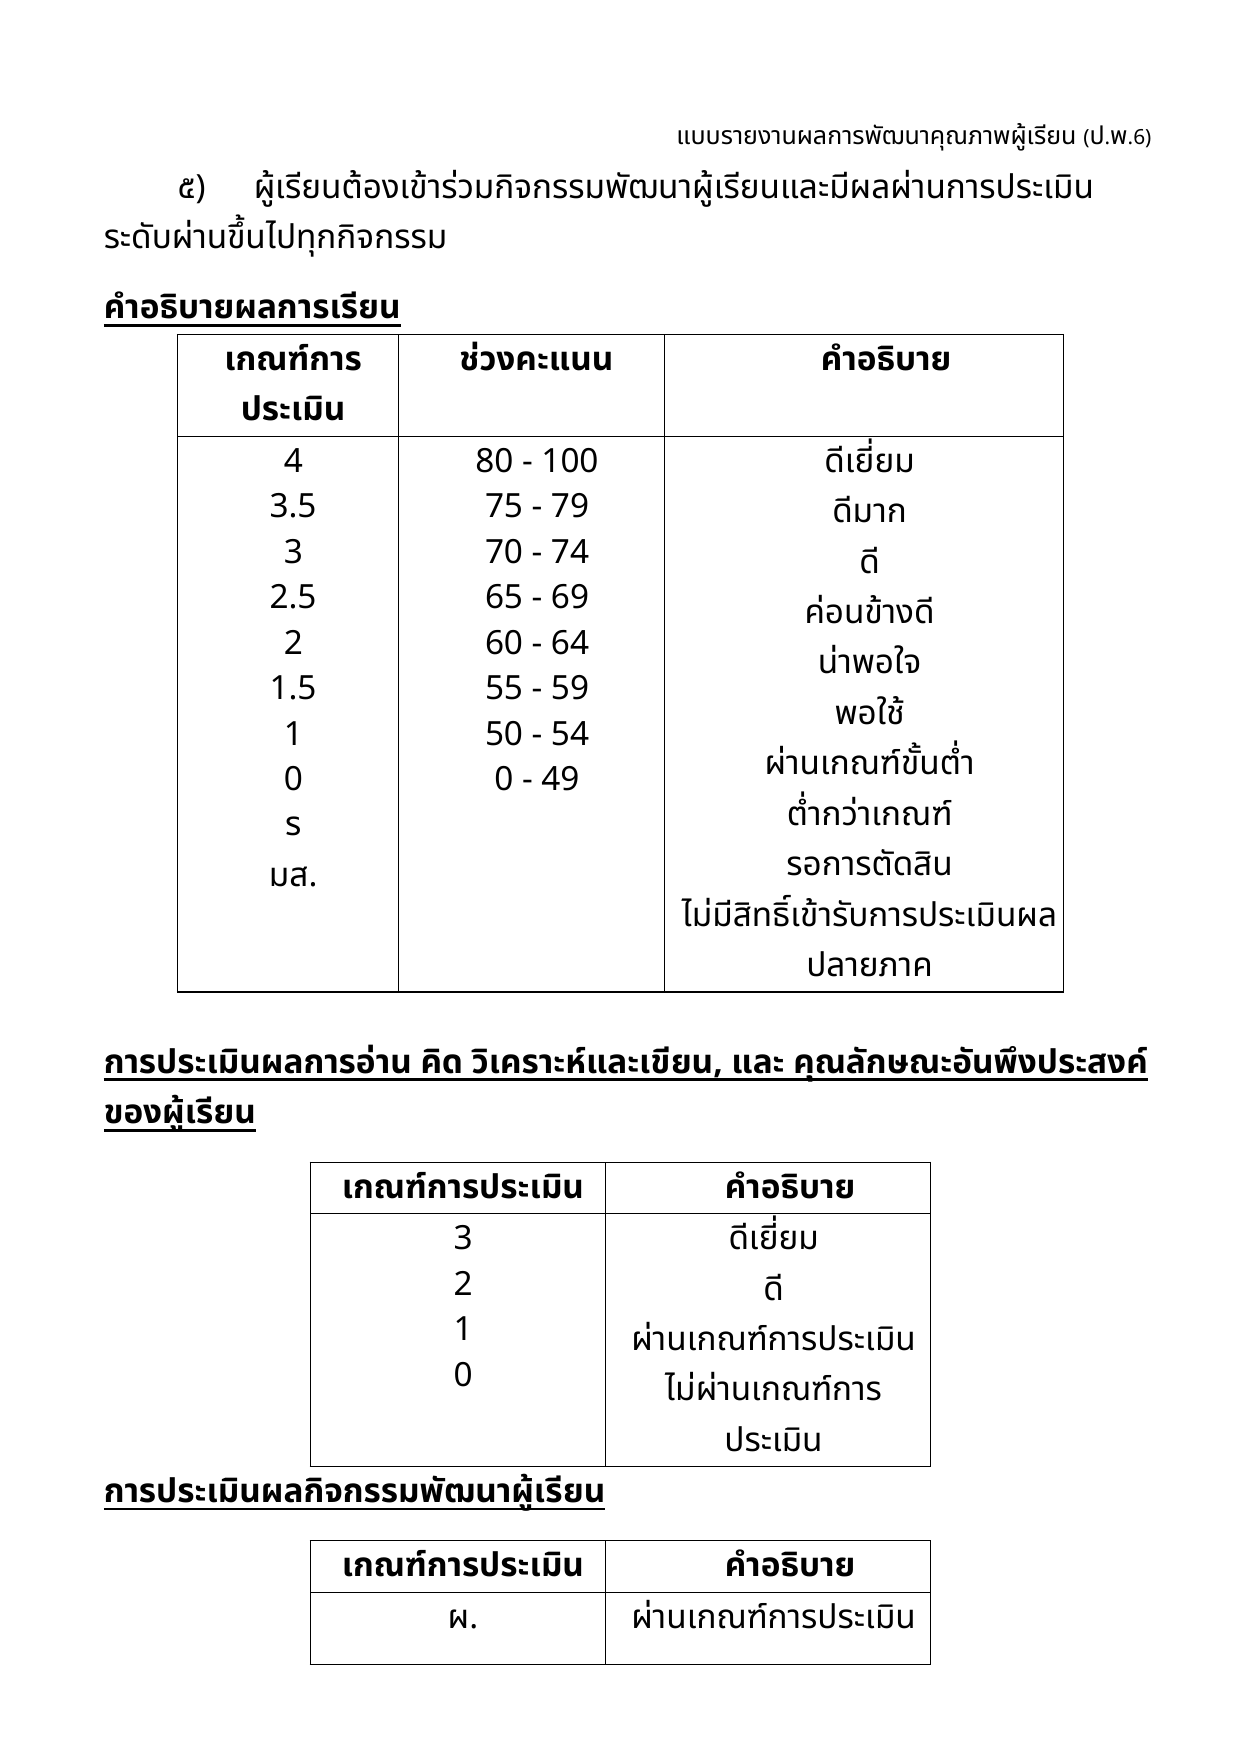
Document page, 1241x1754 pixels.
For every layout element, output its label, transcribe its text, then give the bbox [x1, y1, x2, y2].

text ๕) ผู้เรียนต้องเข้าร่วมกิจกรรมพัฒนาผู้เรียนและมีผลผ่านการประเมินระดับผ่านขึ้นไปทุกกิจกรรม [103, 162, 1137, 263]
text การประเมินผลกิจกรรมพัฒนาผู้เรียน [103, 1467, 1181, 1518]
table_cell 3 2 1 0 [311, 1214, 605, 1466]
text คำอธิบายผลการเรียน [103, 283, 1181, 334]
table_cell ดีเยี่ยม ดีมาก ดี ค่อนข้างดี น่าพอใจ พอใช้ ผ่านเกณฑ์ขั้นต่ำ ต่ำกว่าเกณฑ์ รอการตัดสิน ไม่มีสิทธิ์เข้ารับการประเมินผลปลายภาค [665, 437, 1063, 991]
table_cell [606, 1593, 930, 1664]
table_header คำอธิบาย [606, 1163, 930, 1213]
text การประเมินผลการอ่าน คิด วิเคราะห์และเขียน, และ คุณลักษณะอันพึงประสงค์ของผู้เรียน [103, 1038, 1181, 1139]
table_cell 80 - 100 75 - 79 70 - 74 65 - 69 60 - 64 55 - 59 50 - 54 0 - 49 [399, 437, 664, 991]
table_header คำอธิบาย [665, 335, 1063, 436]
table_header เกณฑ์การประเมิน [311, 1163, 605, 1213]
table_cell ผ. มผ. [311, 1593, 605, 1664]
table_header เกณฑ์การประเมิน [311, 1541, 605, 1592]
table_header เกณฑ์การประเมิน [178, 335, 398, 436]
table_header ช่วงคะแนน [399, 335, 664, 436]
table_cell ดีเยี่ยม ดี ผ่านเกณฑ์การประเมิน ไม่ผ่านเกณฑ์การประเมิน [606, 1214, 930, 1466]
table_header คำอธิบาย [606, 1541, 930, 1592]
table_cell 4 3.5 3 2.5 2 1.5 1 0 ร มส. [178, 437, 398, 991]
